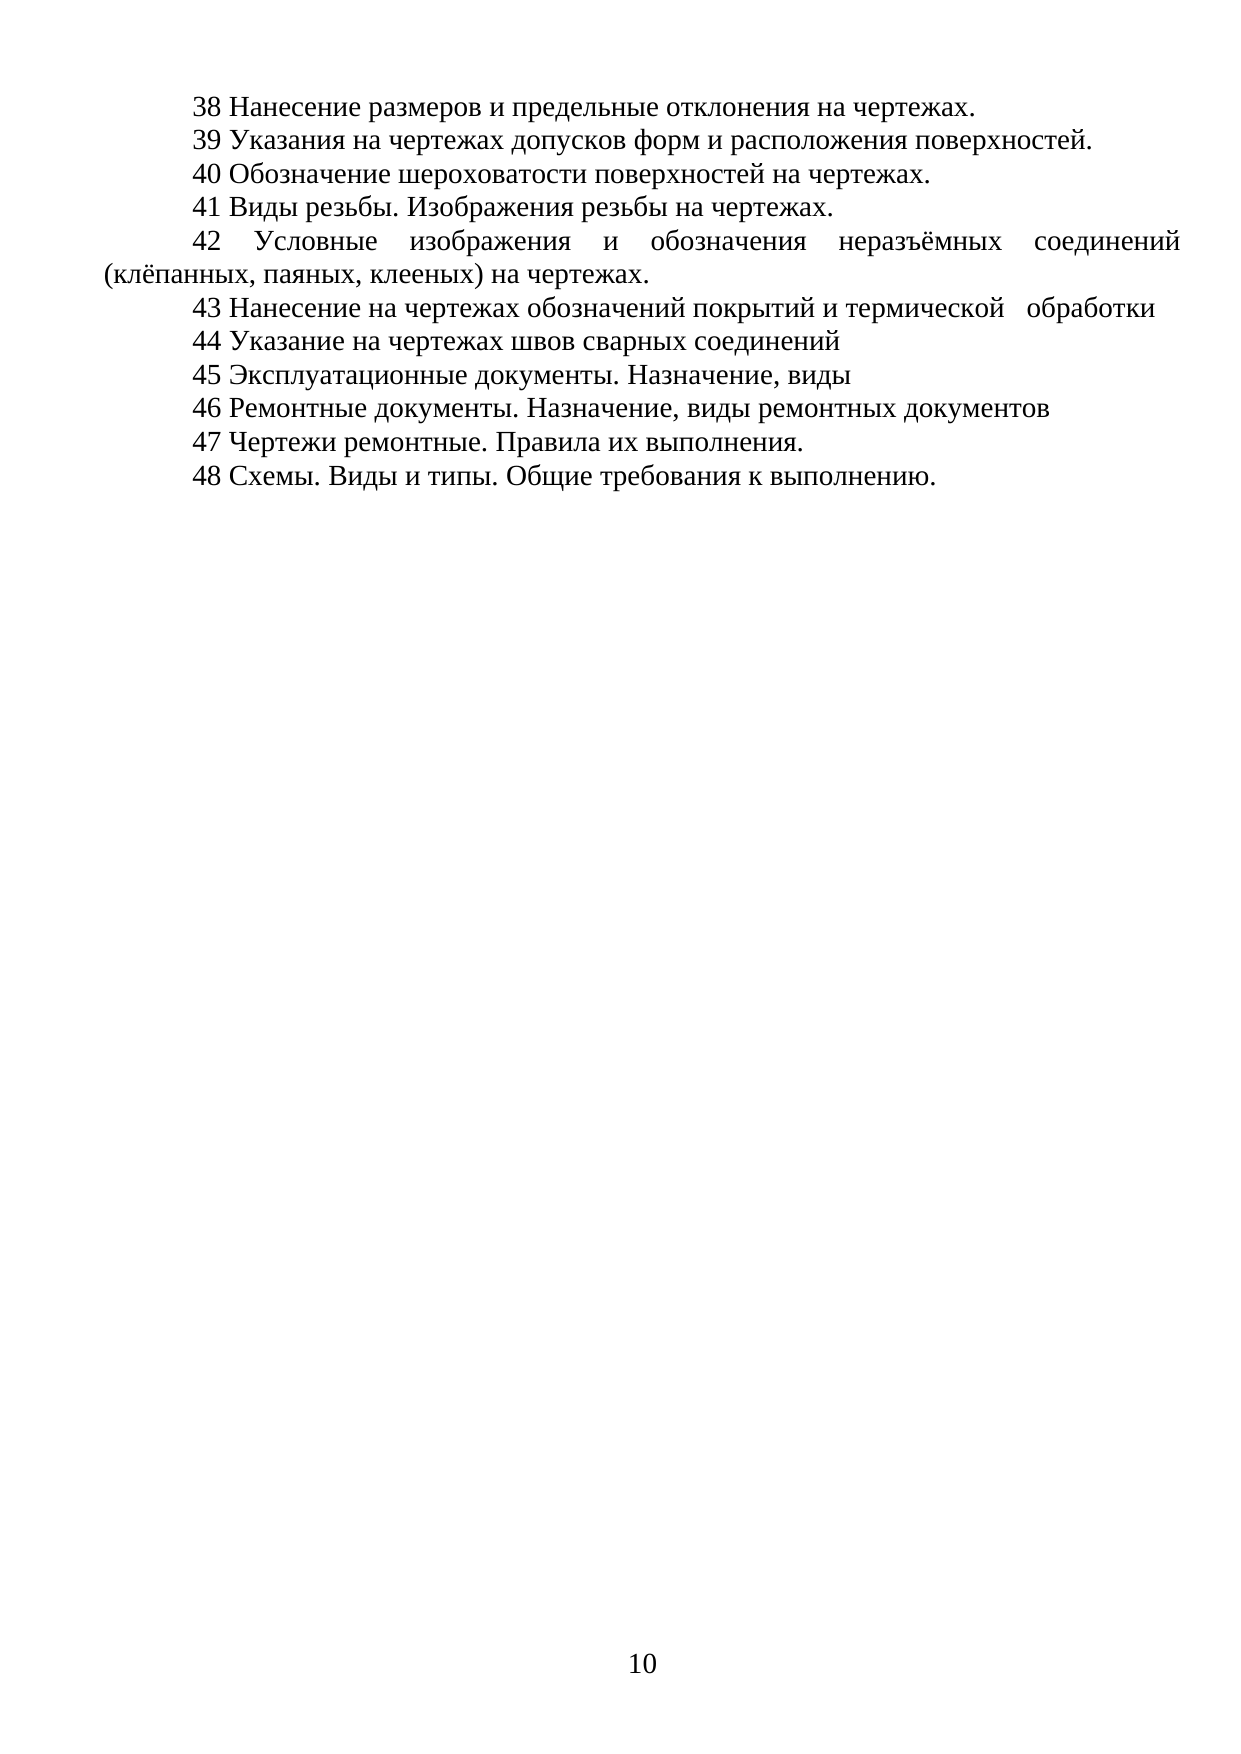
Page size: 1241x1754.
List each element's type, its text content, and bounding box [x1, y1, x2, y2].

text 41 Виды резьбы. Изображения резьбы на чертежах. [103, 189, 1181, 223]
text 47 Чертежи ремонтные. Правила их выполнения. [103, 424, 1181, 458]
text 40 Обозначение шероховатости поверхностей на чертежах. [103, 156, 1181, 189]
text 42 Условные изображения и обозначения неразъёмных соединений (клёпанных, паяных, клееных) на чертежах. [103, 223, 1181, 290]
text 39 Указания на чертежах допусков форм и расположения поверхностей. [103, 122, 1181, 156]
text 43 Нанесение на чертежах обозначений покрытий и термической обработки [103, 290, 1181, 323]
text 48 Схемы. Виды и типы. Общие требования к выполнению. [103, 458, 1181, 491]
text 44 Указание на чертежах швов сварных соединений [103, 323, 1181, 357]
text 46 Ремонтные документы. Назначение, виды ремонтных документов [103, 391, 1181, 424]
text 45 Эксплуатационные документы. Назначение, виды [103, 357, 1181, 391]
text 38 Нанесение размеров и предельные отклонения на чертежах. [103, 89, 1181, 122]
